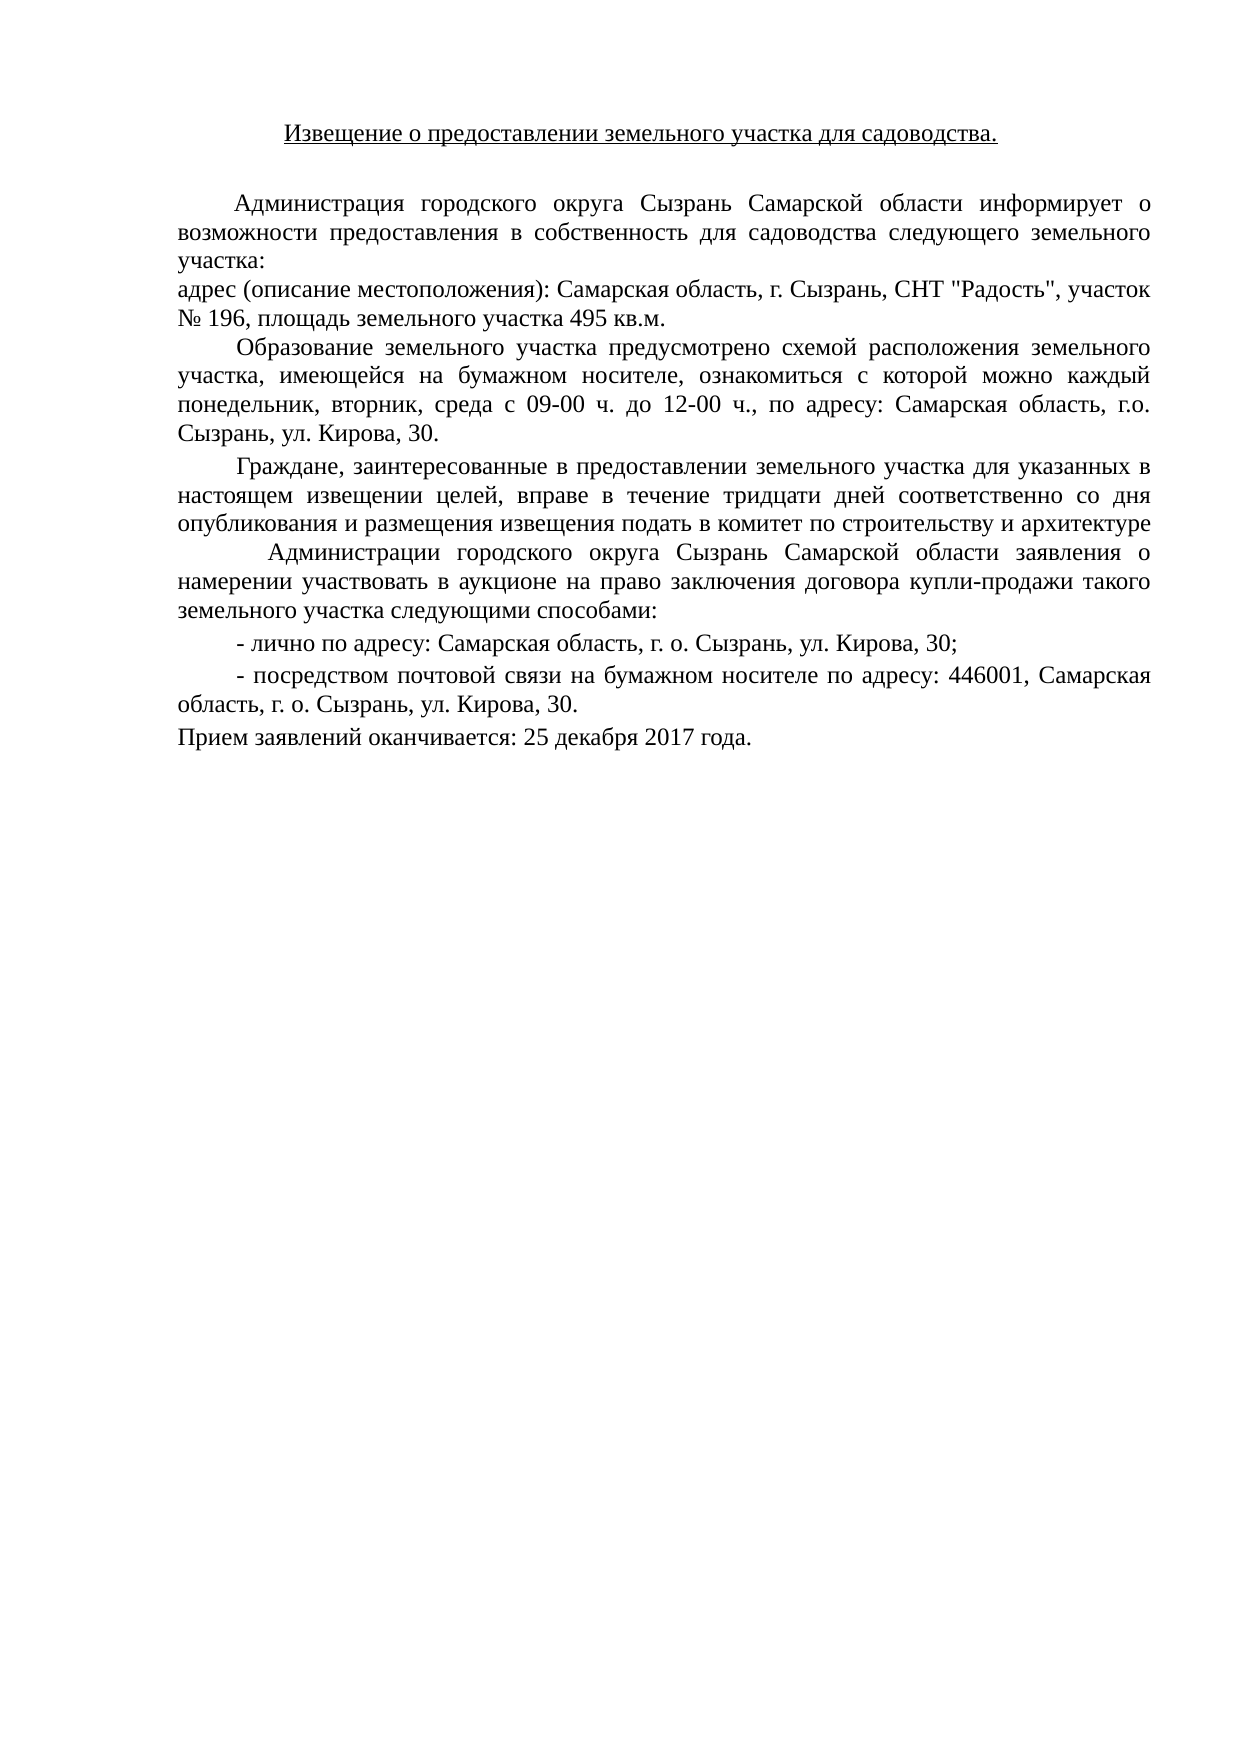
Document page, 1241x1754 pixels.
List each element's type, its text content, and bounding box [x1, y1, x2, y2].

text адрес (описание местоположения): Самарская область, г. Сызрань, СНТ "Радость", участок № 196, площадь земельного участка 495 кв.м. [177, 274, 1152, 332]
text Прием заявлений оканчивается: 25 декабря 2017 года. [177, 722, 1152, 751]
text - лично по адресу: Самарская область, г. о. Сызрань, ул. Кирова, 30; [177, 628, 1152, 656]
text - посредством почтовой связи на бумажном носителе по адресу: 446001, Самарская область, г. о. Сызрань, ул. Кирова, 30. [177, 661, 1152, 718]
text Администрация городского округа Сызрань Самарской области информирует о возможности предоставления в собственность для садоводства следующего земельного участка: [177, 188, 1152, 274]
text Извещение о предоставлении земельного участка для садоводства. [177, 118, 1152, 147]
text Граждане, заинтересованные в предоставлении земельного участка для указанных в настоящем извещении целей, вправе в течение тридцати дней соответственно со дня опубликования и размещения извещения подать в комитет по строительству и архитектуре Администрации городского округа Сызрань Самарской области заявления о намерении участвовать в аукционе на право заключения договора купли-продажи такого земельного участка следующими способами: [177, 451, 1152, 623]
text Образование земельного участка предусмотрено схемой расположения земельного участка, имеющейся на бумажном носителе, ознакомиться с которой можно каждый понедельник, вторник, среда с 09-00 ч. до 12-00 ч., по адресу: Самарская область, г.о. Сызрань, ул. Кирова, 30. [177, 332, 1152, 447]
